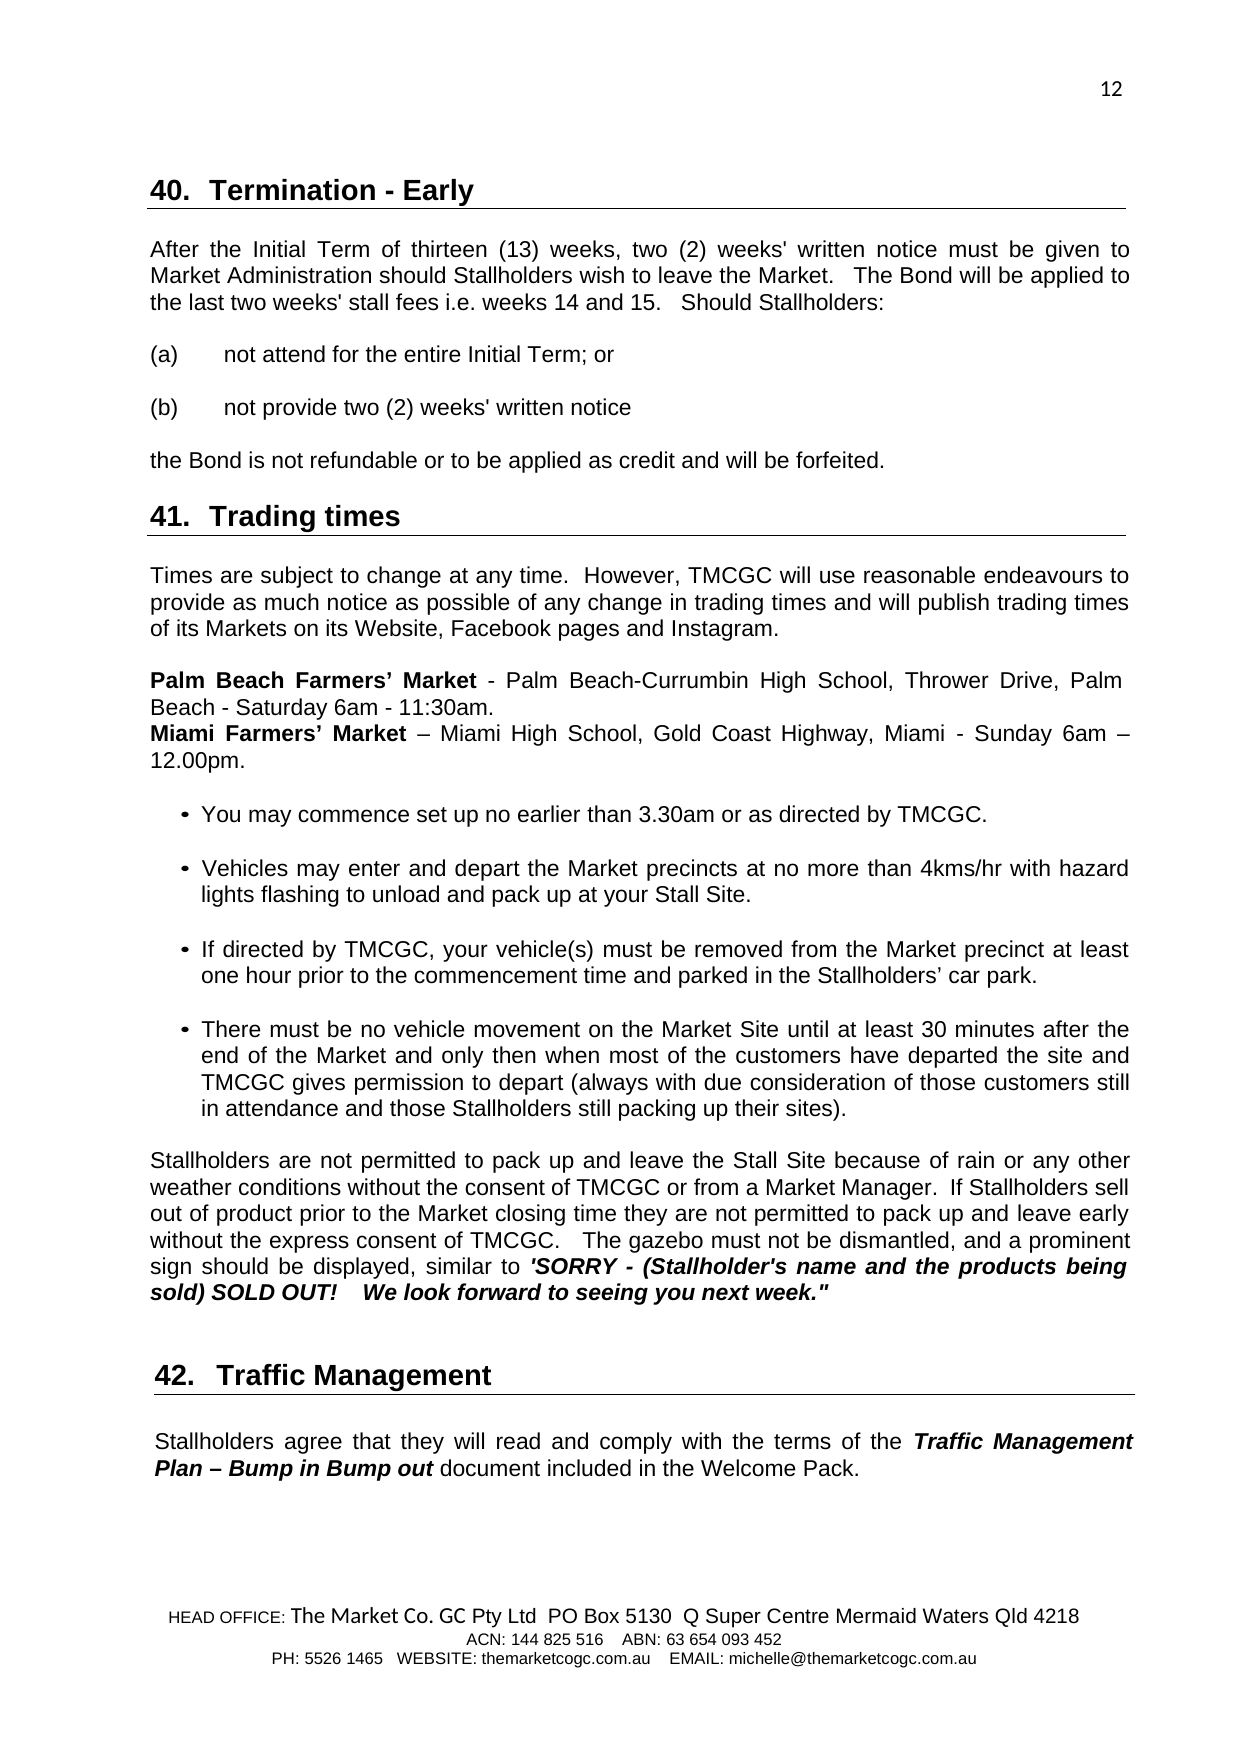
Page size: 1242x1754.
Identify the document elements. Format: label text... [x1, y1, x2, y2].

text • You may commence set up no earlier than 3.30am or as directed by TMCGC. [179, 801, 1137, 827]
text • There must be no vehicle movement on the Market Site until at least 30 minutes after the end of the Market and only then when most of the customers have departed the site and TMCGC gives permission to depart (always with due consideration of those customers still in attendance and those Stallholders still packing up their sites). [179, 1016, 1130, 1121]
text 41. Trading times [150, 499, 408, 532]
text • Vehicles may enter and depart the Market precincts at no more than 4kms/hr with hazard lights flashing to unload and pack up at your Stall Site. [179, 856, 1129, 908]
text • If directed by TMCGC, your vehicle(s) must be removed from the Market precinct at least one hour prior to the commencement time and parked in the Stallholders’ car park. [179, 936, 1129, 989]
text Times are subject to change at any time. However, TMCGC will use reasonable endeavours to provide as much notice as possible of any change in trading times and will publish trading times of its Markets on its Website, Facebook pages and Instagram. [150, 562, 1129, 641]
text Stallholders are not permitted to pack up and leave the Stall Site because of rain or any other weather conditions without the consent of TMCGC or from a Market Manager. If Stallholders sell out of product prior to the Market closing time they are not permitted to pack up and leave early without the express consent of TMCGC. The gazebo must not be dismantled, and a prominent sign should be displayed, similar to 'SORRY - (Stallholder's name and the products being sold) SOLD OUT! We look forward to seeing you next week." [150, 1147, 1130, 1306]
text (b) not provide two (2) weeks' written notice [150, 394, 638, 420]
text Stallholders agree that they will read and comply with the terms of the Traffic Management Plan – Bump in Bump out document included in the Welcome Pack. [154, 1428, 1135, 1481]
text Palm Beach Farmers’ Market - Palm Beach-Currumbin High School, Thrower Drive, Palm [150, 667, 1130, 694]
text Beach - Saturday 6am - 11:30am. [150, 694, 501, 720]
list Traffic Management [154, 1358, 1135, 1394]
text the Bond is not refundable or to be applied as credit and will be forfeited. [150, 447, 892, 473]
text After the Initial Term of thirteen (13) weeks, two (2) weeks' written notice must be given to Market Administration should Stallholders wish to leave the Market. The Bond will be applied to the last two weeks' stall fees i.e. weeks 14 and 15. Should Stallholders: [150, 236, 1130, 315]
text (a) not attend for the entire Initial Term; or [150, 341, 621, 367]
text 40. Termination - Early [150, 173, 1137, 206]
text Miami Farmers’ Market – Miami High School, Gold Coast Highway, Miami - Sunday 6am – 12.00pm. [150, 721, 1130, 773]
